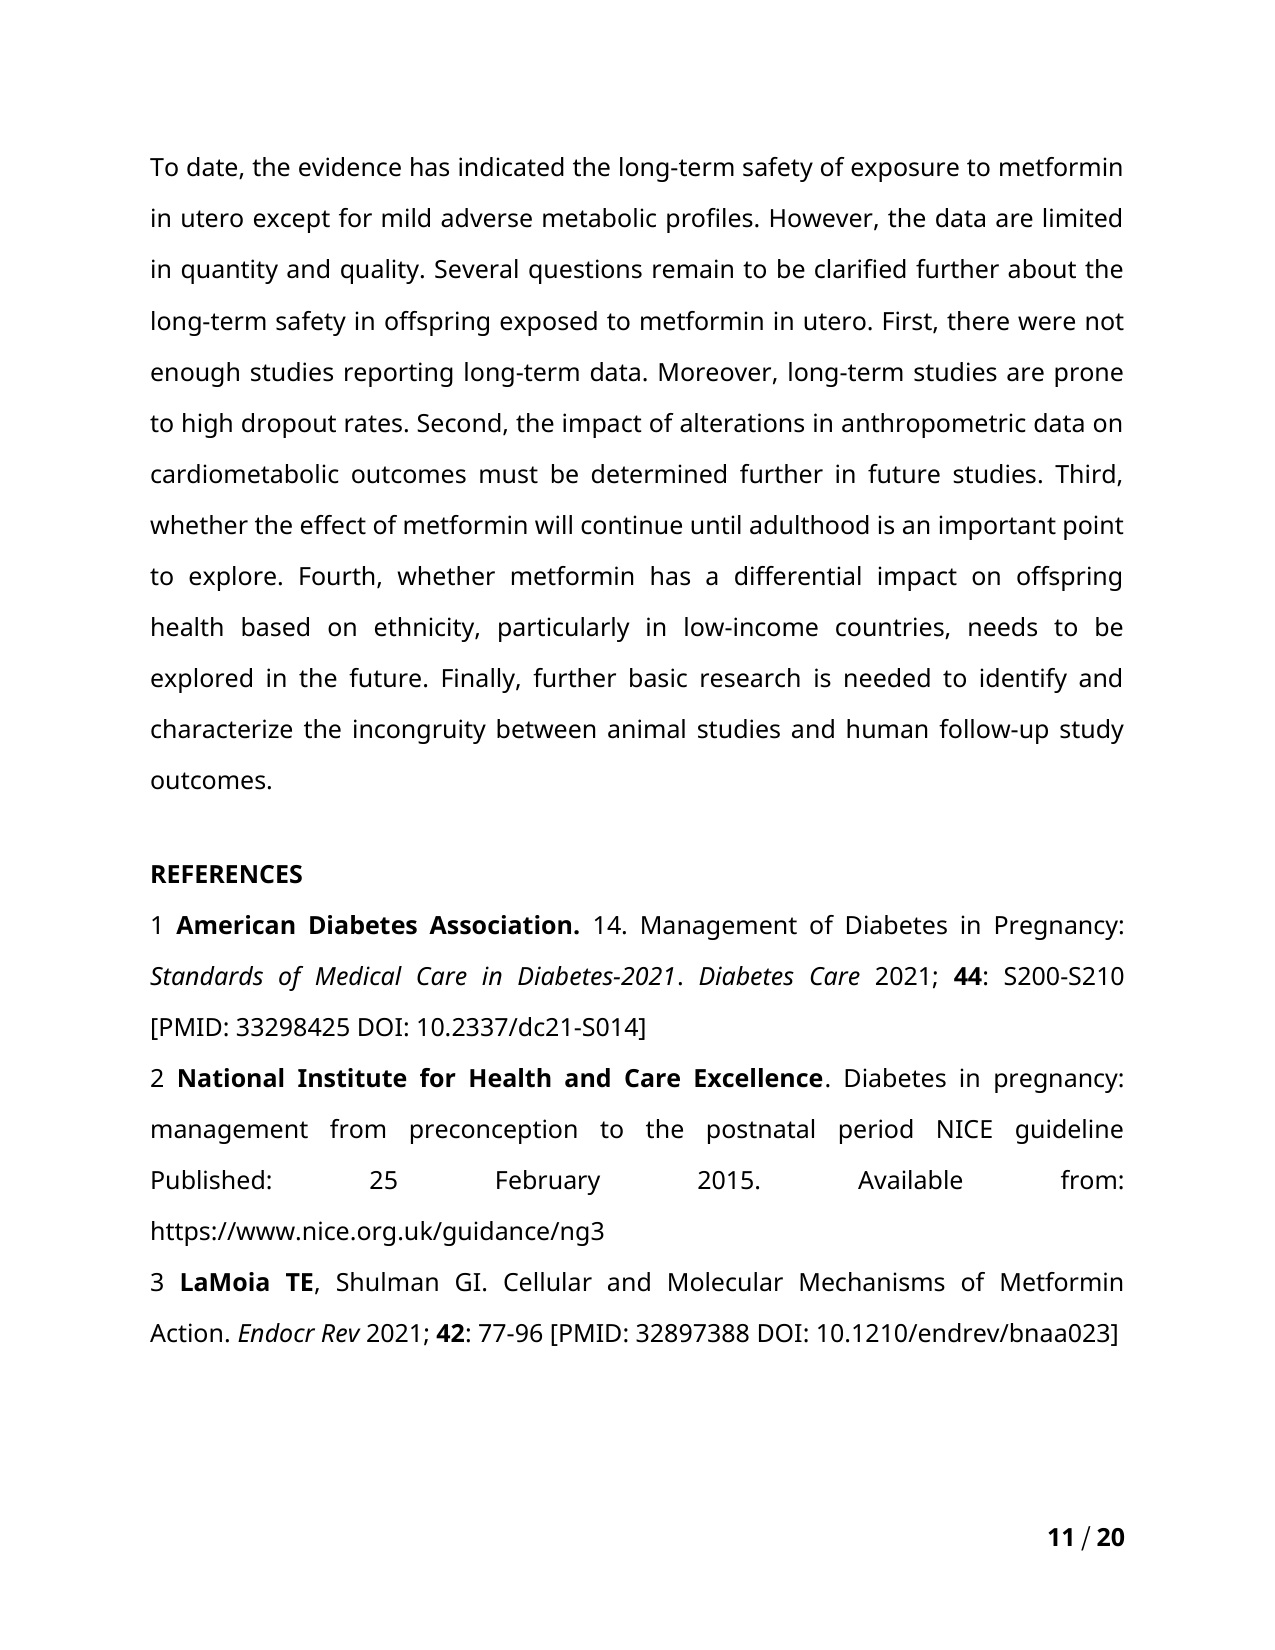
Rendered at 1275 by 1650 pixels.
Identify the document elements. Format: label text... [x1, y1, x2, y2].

text To date, the evidence has indicated the long-term safety of exposure to metformin in utero except for mild adverse metabolic profiles. However, the data are limited in quantity and quality. Several questions remain to be clarified further about the long-term safety in offspring exposed to metformin in utero. First, there were not enough studies reporting long-term data. Moreover, long-term studies are prone to high dropout rates. Second, the impact of alterations in anthropometric data on cardiometabolic outcomes must be determined further in future studies. Third, whether the effect of metformin will continue until adulthood is an important point to explore. Fourth, whether metformin has a differential impact on offspring health based on ethnicity, particularly in low-income countries, needs to be explored in the future. Finally, further basic research is needed to identify and characterize the incongruity between animal studies and human follow-up study outcomes. [150, 150, 1125, 797]
text 1 American Diabetes Association. 14. Management of Diabetes in Pregnancy: Standards of Medical Care in Diabetes-2021. Diabetes Care 2021; 44: S200-S210 [PMID: 33298425 DOI: 10.2337/dc21-S014] [150, 908, 1125, 1044]
text 2 National Institute for Health and Care Excellence. Diabetes in pregnancy: management from preconception to the postnatal period NICE guideline Published: 25 February 2015. Available from: https://www.nice.org.uk/guidance/ng3 [150, 1061, 1125, 1248]
text 3 LaMoia TE, Shulman GI. Cellular and Molecular Mechanisms of Metformin Action. Endocr Rev 2021; 42: 77-96 [PMID: 32897388 DOI: 10.1210/endrev/bnaa023] [150, 1265, 1125, 1350]
text REFERENCES [150, 857, 1125, 891]
